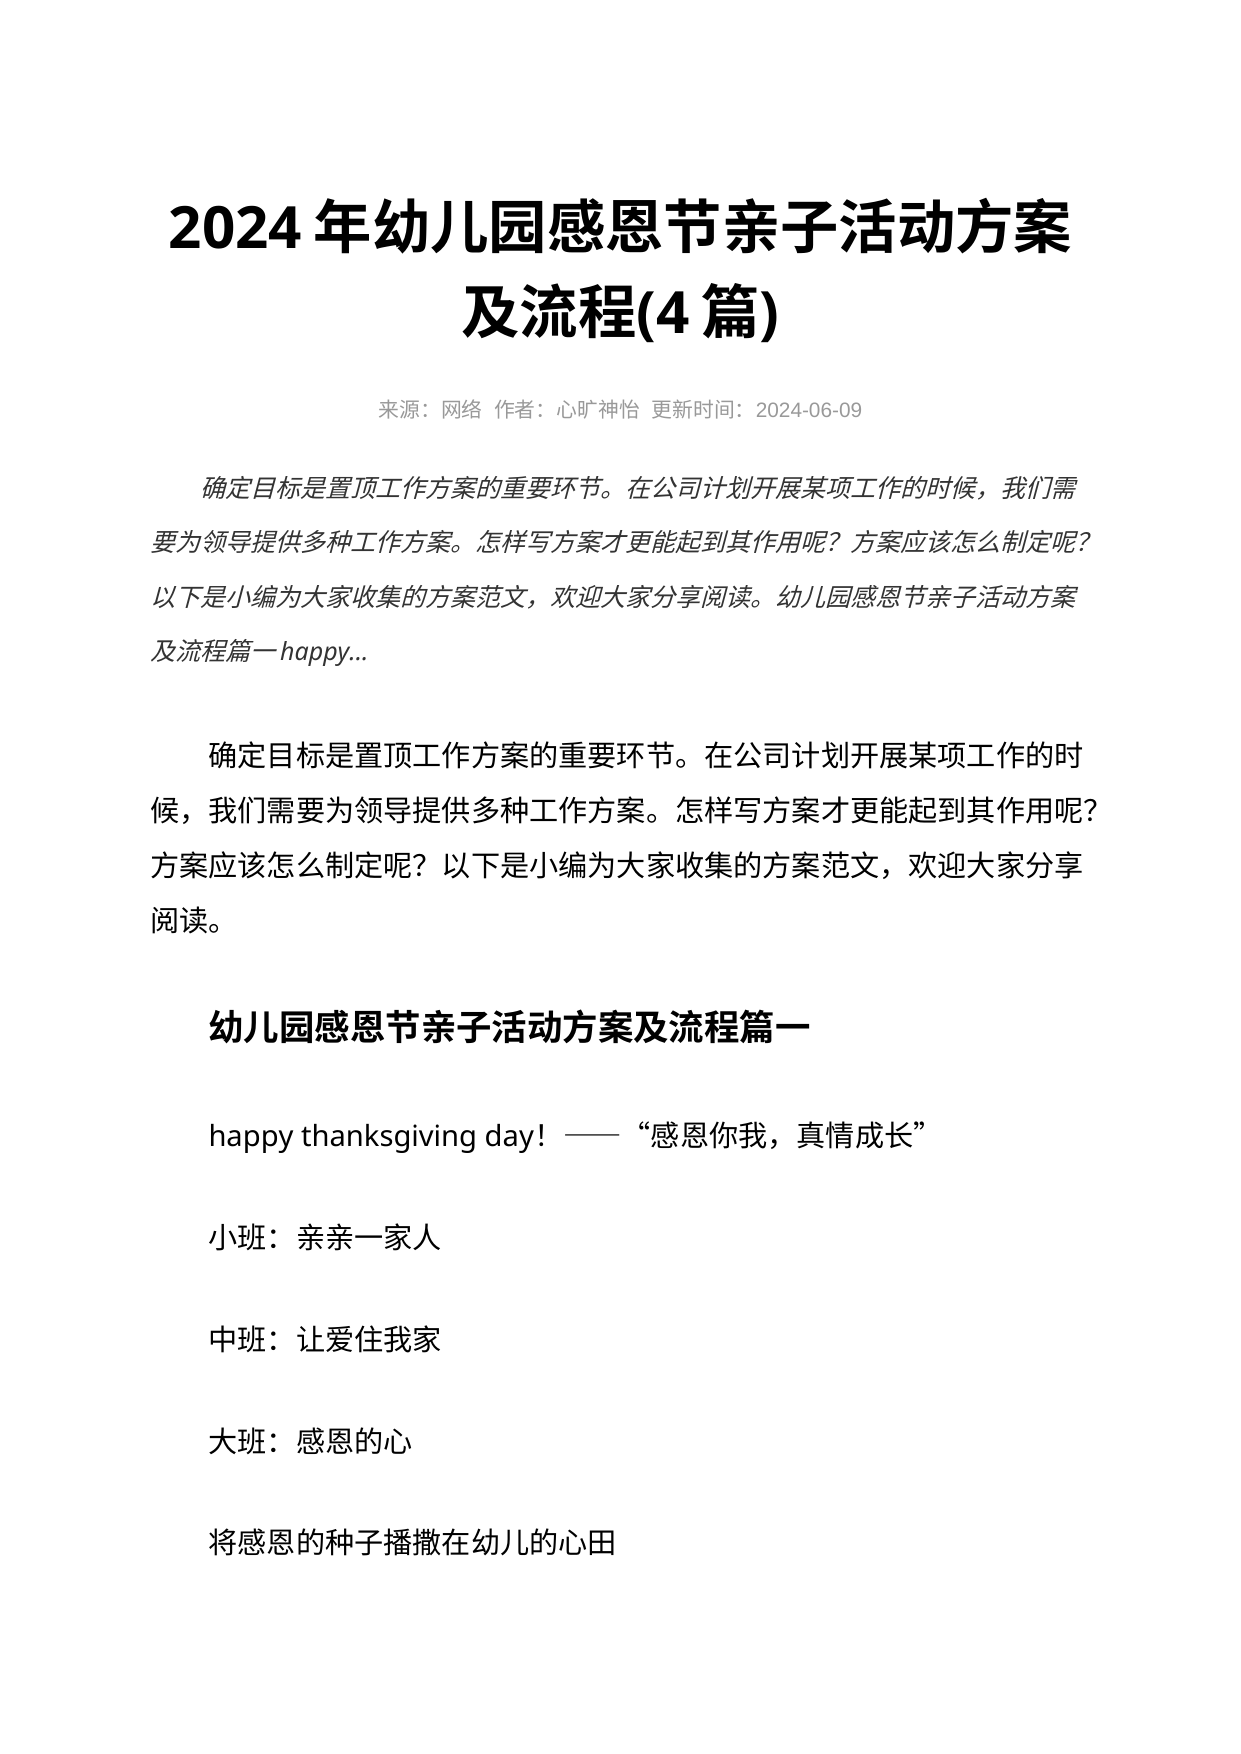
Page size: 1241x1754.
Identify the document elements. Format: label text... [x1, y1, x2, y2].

text 确定目标是置顶工作方案的重要环节。在公司计划开展某项工作的时候，我们需要为领导提供多种工作方案。怎样写方案才更能起到其作用呢？方案应该怎么制定呢？以下是小编为大家收集的方案范文，欢迎大家分享阅读。 [150, 733, 1090, 940]
text 中班：让爱住我家 [150, 1317, 1090, 1359]
text 幼儿园感恩节亲子活动方案及流程篇一 [150, 999, 1090, 1051]
text 确定目标是置顶工作方案的重要环节。在公司计划开展某项工作的时候，我们需要为领导提供多种工作方案。怎样写方案才更能起到其作用呢？方案应该怎么制定呢？以下是小编为大家收集的方案范文，欢迎大家分享阅读。幼儿园感恩节亲子活动方案及流程篇一happy... [150, 468, 1090, 668]
text 来源：网络 作者：心旷神怡 更新时间：2024-06-09 [150, 398, 1090, 422]
text 大班：感恩的心 [150, 1418, 1090, 1461]
text 将感恩的种子播撒在幼儿的心田 [150, 1520, 1090, 1562]
text happy thanksgiving day！——“感恩你我，真情成长” [150, 1113, 1090, 1155]
subtitle 2024年幼儿园感恩节亲子活动方案及流程(4篇) [150, 181, 1090, 351]
text 小班：亲亲一家人 [150, 1215, 1090, 1257]
